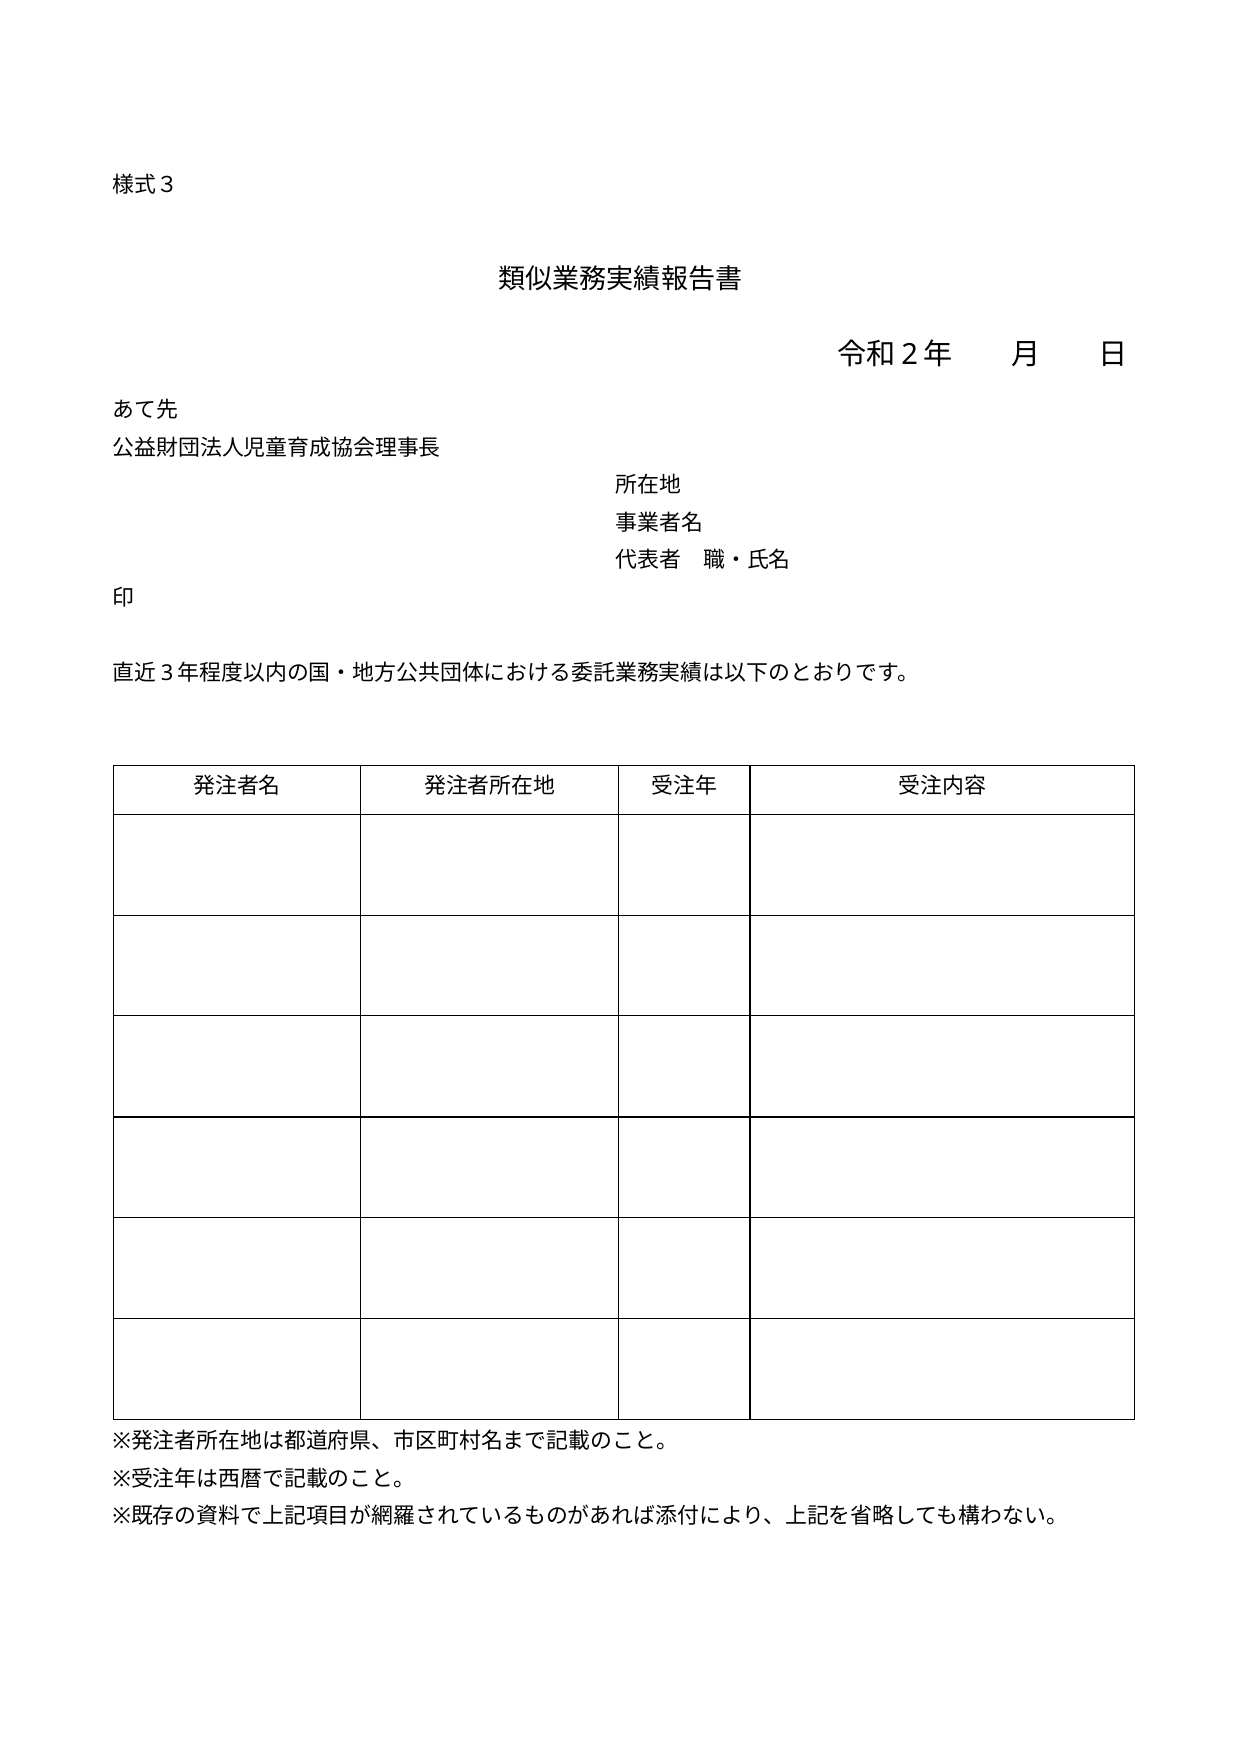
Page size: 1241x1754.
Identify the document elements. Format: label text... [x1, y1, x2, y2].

table_cell [619, 1218, 749, 1318]
table_cell [751, 1319, 1134, 1419]
table_header 受注年 [619, 766, 749, 813]
table_cell [114, 1319, 360, 1419]
table_cell [361, 815, 618, 914]
table_cell [619, 815, 749, 914]
text 直近3年程度以内の国・地方公共団体における委託業務実績は以下のとおりです。 [112, 652, 1128, 689]
table_cell [114, 916, 360, 1015]
table_cell [619, 916, 749, 1015]
text ※受注年は西暦で記載のこと。 [112, 1458, 1128, 1495]
table_cell [751, 1218, 1134, 1318]
table_header 受注内容 [751, 766, 1134, 813]
table_header 発注者所在地 [361, 766, 618, 813]
table_cell [751, 1016, 1134, 1116]
text ※発注者所在地は都道府県、市区町村名まで記載のこと。 [112, 1420, 1128, 1458]
table_cell [114, 1218, 360, 1318]
table_cell [361, 1218, 618, 1318]
table_cell [361, 916, 618, 1015]
text 令和2年 月 日 [112, 314, 1128, 389]
table_cell [361, 1118, 618, 1217]
table_cell [751, 815, 1134, 914]
table_header 発注者名 [114, 766, 360, 813]
table_cell [619, 1118, 749, 1217]
table_cell [619, 1016, 749, 1116]
table_cell [361, 1319, 618, 1419]
table_cell [619, 1319, 749, 1419]
table_cell [361, 1016, 618, 1116]
table_cell [751, 916, 1134, 1015]
text 類似業務実績報告書 [112, 239, 1128, 314]
table_cell [114, 1118, 360, 1217]
text 様式３ [112, 164, 1128, 202]
text あて先 [112, 389, 1128, 427]
text ※既存の資料で上記項目が網羅されているものがあれば添付により、上記を省略しても構わない。 [112, 1495, 1128, 1533]
text 公益財団法人児童育成協会理事長 [112, 427, 1128, 464]
table_cell [114, 815, 360, 914]
text 所在地 [112, 464, 1128, 502]
table_cell [751, 1118, 1134, 1217]
text 事業者名 [112, 502, 1128, 539]
text 代表者 職・氏名 印 [112, 539, 1128, 614]
table_cell [114, 1016, 360, 1116]
